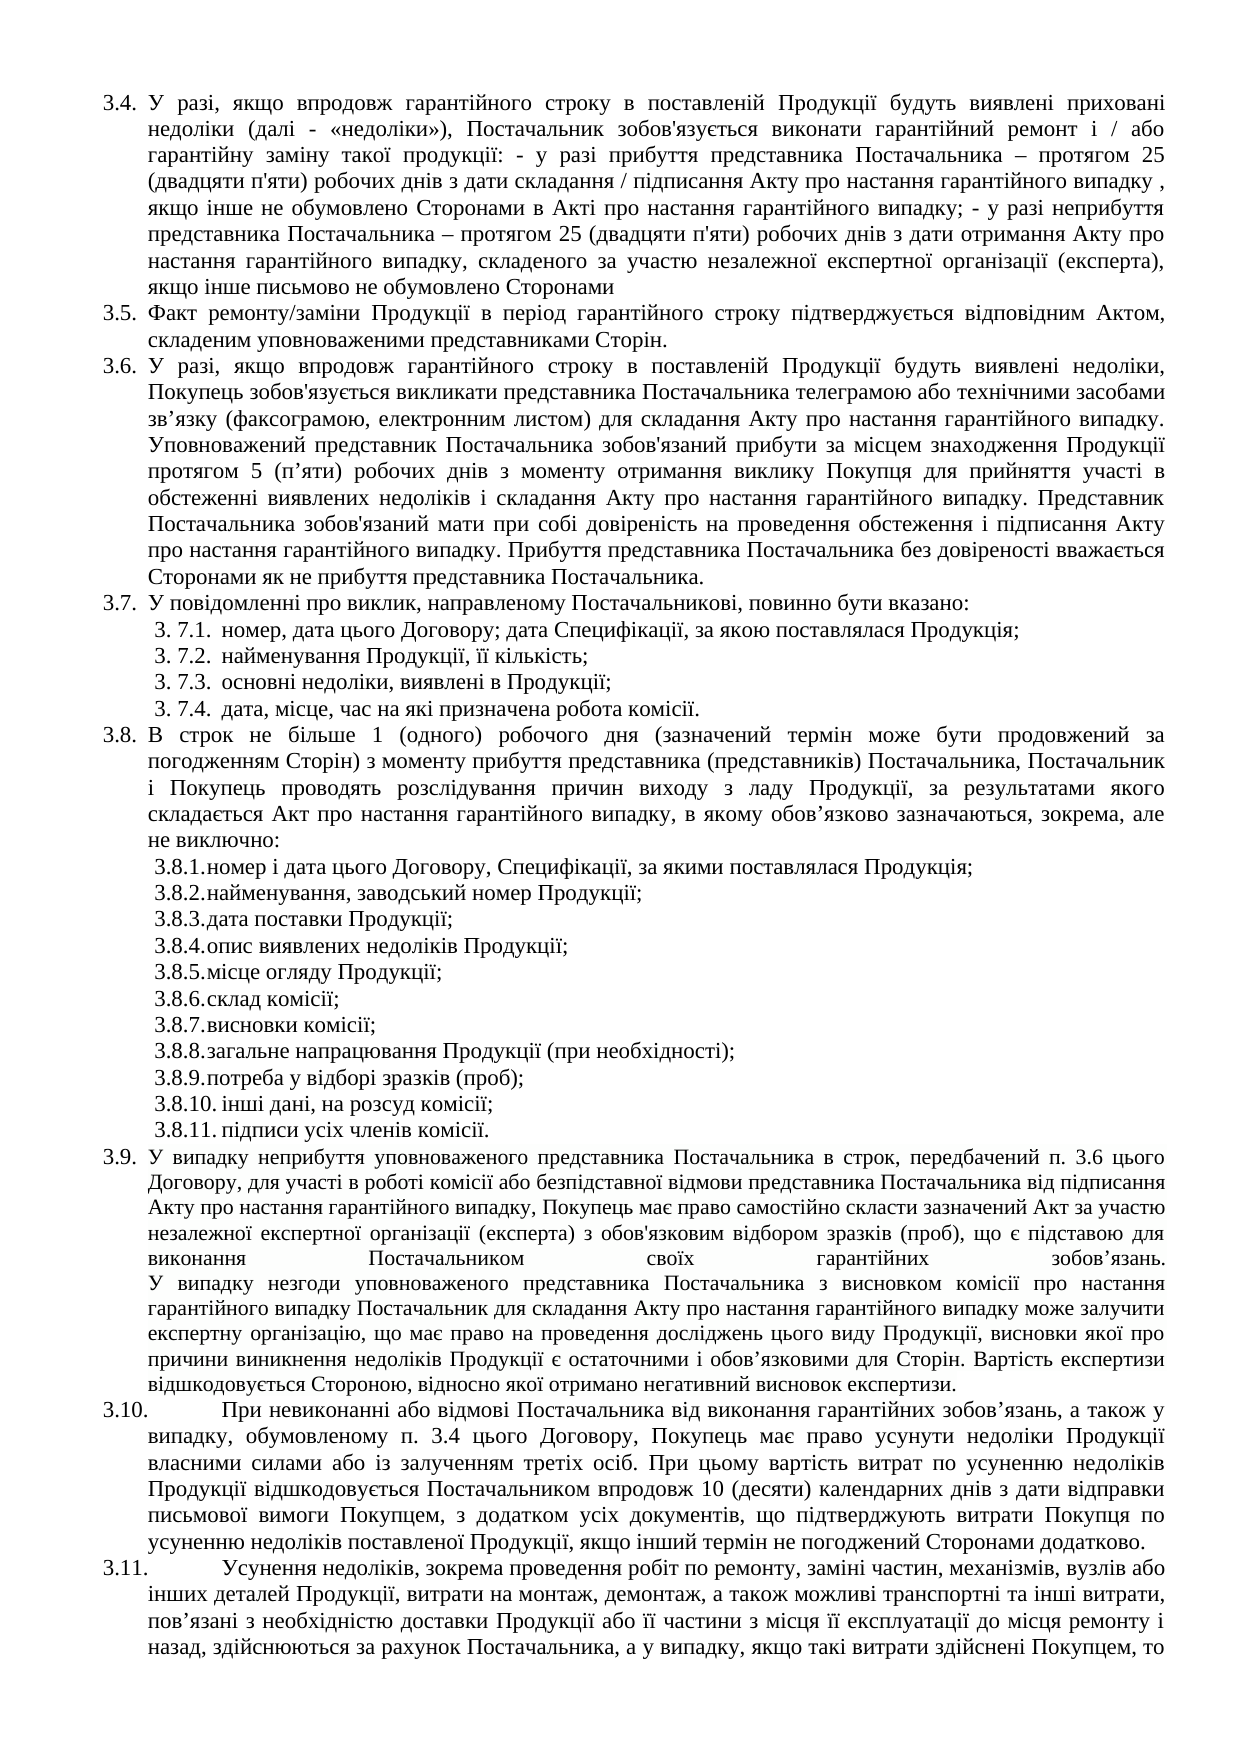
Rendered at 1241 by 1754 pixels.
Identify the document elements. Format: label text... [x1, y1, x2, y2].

list інші дані, на розсуд комісії; [154, 1090, 1167, 1116]
list склад комісії; [154, 984, 1167, 1011]
list У випадку неприбуття уповноваженого представника Постачальника в строк, передбачений п. 3.6 цього Договору, для участі в роботі комісії або безпідставної відмови представника Постачальника від підписання Акту про настання гарантійного випадку, Покупець має право самостійно скласти зазначений Акт за участю незалежної експертної організації (експерта) з обов'язковим відбором зразків (проб), що є підставою для виконання Постачальником своїх гарантійних зобов’язань. У випадку незгоди уповноваженого представника Постачальника з висновком комісії про настання гарантійного випадку Постачальник для складання Акту про настання гарантійного випадку може залучити експертну організацію, що має право на проведення досліджень цього виду Продукції, висновки якої про причини виникнення недоліків Продукції є остаточними і обов’язковими для Сторін. Вартість експертизи відшкодовується Стороною, відносно якої отримано негативний висновок експертизи. [103, 1143, 1167, 1396]
list місце огляду Продукції; [154, 958, 1167, 984]
list потреба у відборі зразків (проб); [154, 1064, 1167, 1090]
list У разі, якщо впродовж гарантійного строку в поставленій Продукції будуть виявлені недоліки, Покупець зобов'язується викликати представника Постачальника телеграмою або технічними засобами зв’язку (факсограмою, електронним листом) для складання Акту про настання гарантійного випадку. Уповноважений представник Постачальника зобов'язаний прибути за місцем знаходження Продукції протягом 5 (п’яти) робочих днів з моменту отримання виклику Покупця для прийняття участі в обстеженні виявлених недоліків і складання Акту про настання гарантійного випадку. Представник Постачальника зобов'язаний мати при собі довіреність на проведення обстеження і підписання Акту про настання гарантійного випадку. Прибуття представника Постачальника без довіреності вважається Сторонами як не прибуття представника Постачальника. [103, 352, 1167, 589]
list У разі, якщо впродовж гарантійного строку в поставленій Продукції будуть виявлені приховані недоліки (далі - «недоліки»), Постачальник зобов'язується виконати гарантійний ремонт і / або гарантійну заміну такої продукції: - у разі прибуття представника Постачальника – протягом 25 (двадцяти п'яти) робочих днів з дати складання / підписання Акту про настання гарантійного випадку , якщо інше не обумовлено Сторонами в Акті про настання гарантійного випадку; - у разі неприбуття представника Постачальника – протягом 25 (двадцяти п'яти) робочих днів з дати отримання Акту про настання гарантійного випадку, складеного за участю незалежної експертної організації (експерта), якщо інше письмово не обумовлено Сторонами [103, 88, 1167, 299]
list опис виявлених недоліків Продукції; [154, 932, 1167, 958]
list номер і дата цього Договору, Специфікації, за якими поставлялася Продукція; [154, 853, 1167, 879]
list У повідомленні про виклик, направленому Постачальникові, повинно бути вказано: [103, 589, 1167, 616]
list дата, місце, час на які призначена робота комісії. [154, 695, 1167, 721]
list При невиконанні або відмові Постачальника від виконання гарантійних зобов’язань, а також у випадку, обумовленому п. 3.4 цього Договору, Покупець має право усунути недоліки Продукції власними силами або із залученням третіх осіб. При цьому вартість витрат по усуненню недоліків Продукції відшкодовується Постачальником впродовж 10 (десяти) календарних днів з дати відправки письмової вимоги Покупцем, з додатком усіх документів, що підтверджують витрати Покупця по усуненню недоліків поставленої Продукції, якщо інший термін не погоджений Сторонами додатково. [103, 1396, 1167, 1554]
list загальне напрацювання Продукції (при необхідності); [154, 1037, 1167, 1064]
list найменування Продукції, її кількість; [154, 642, 1167, 668]
list дата поставки Продукції; [154, 906, 1167, 932]
list висновки комісії; [154, 1011, 1167, 1037]
list підписи усіх членів комісії. [154, 1116, 1167, 1143]
list Факт ремонту/заміни Продукції в період гарантійного строку підтверджується відповідним Актом, складеним уповноваженими представниками Сторін. [103, 299, 1167, 352]
list номер, дата цього Договору; дата Специфікації, за якою поставлялася Продукція; [154, 616, 1167, 642]
list найменування, заводський номер Продукції; [154, 879, 1167, 906]
list основні недоліки, виявлені в Продукції; [154, 668, 1167, 695]
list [103, 1554, 1167, 1659]
list В строк не більше 1 (одного) робочого дня (зазначений термін може бути продовжений за погодженням Сторін) з моменту прибуття представника (представників) Постачальника, Постачальник і Покупець проводять розслідування причин виходу з ладу Продукції, за результатами якого складається Акт про настання гарантійного випадку, в якому обов’язково зазначаються, зокрема, але не виключно: [103, 721, 1167, 853]
